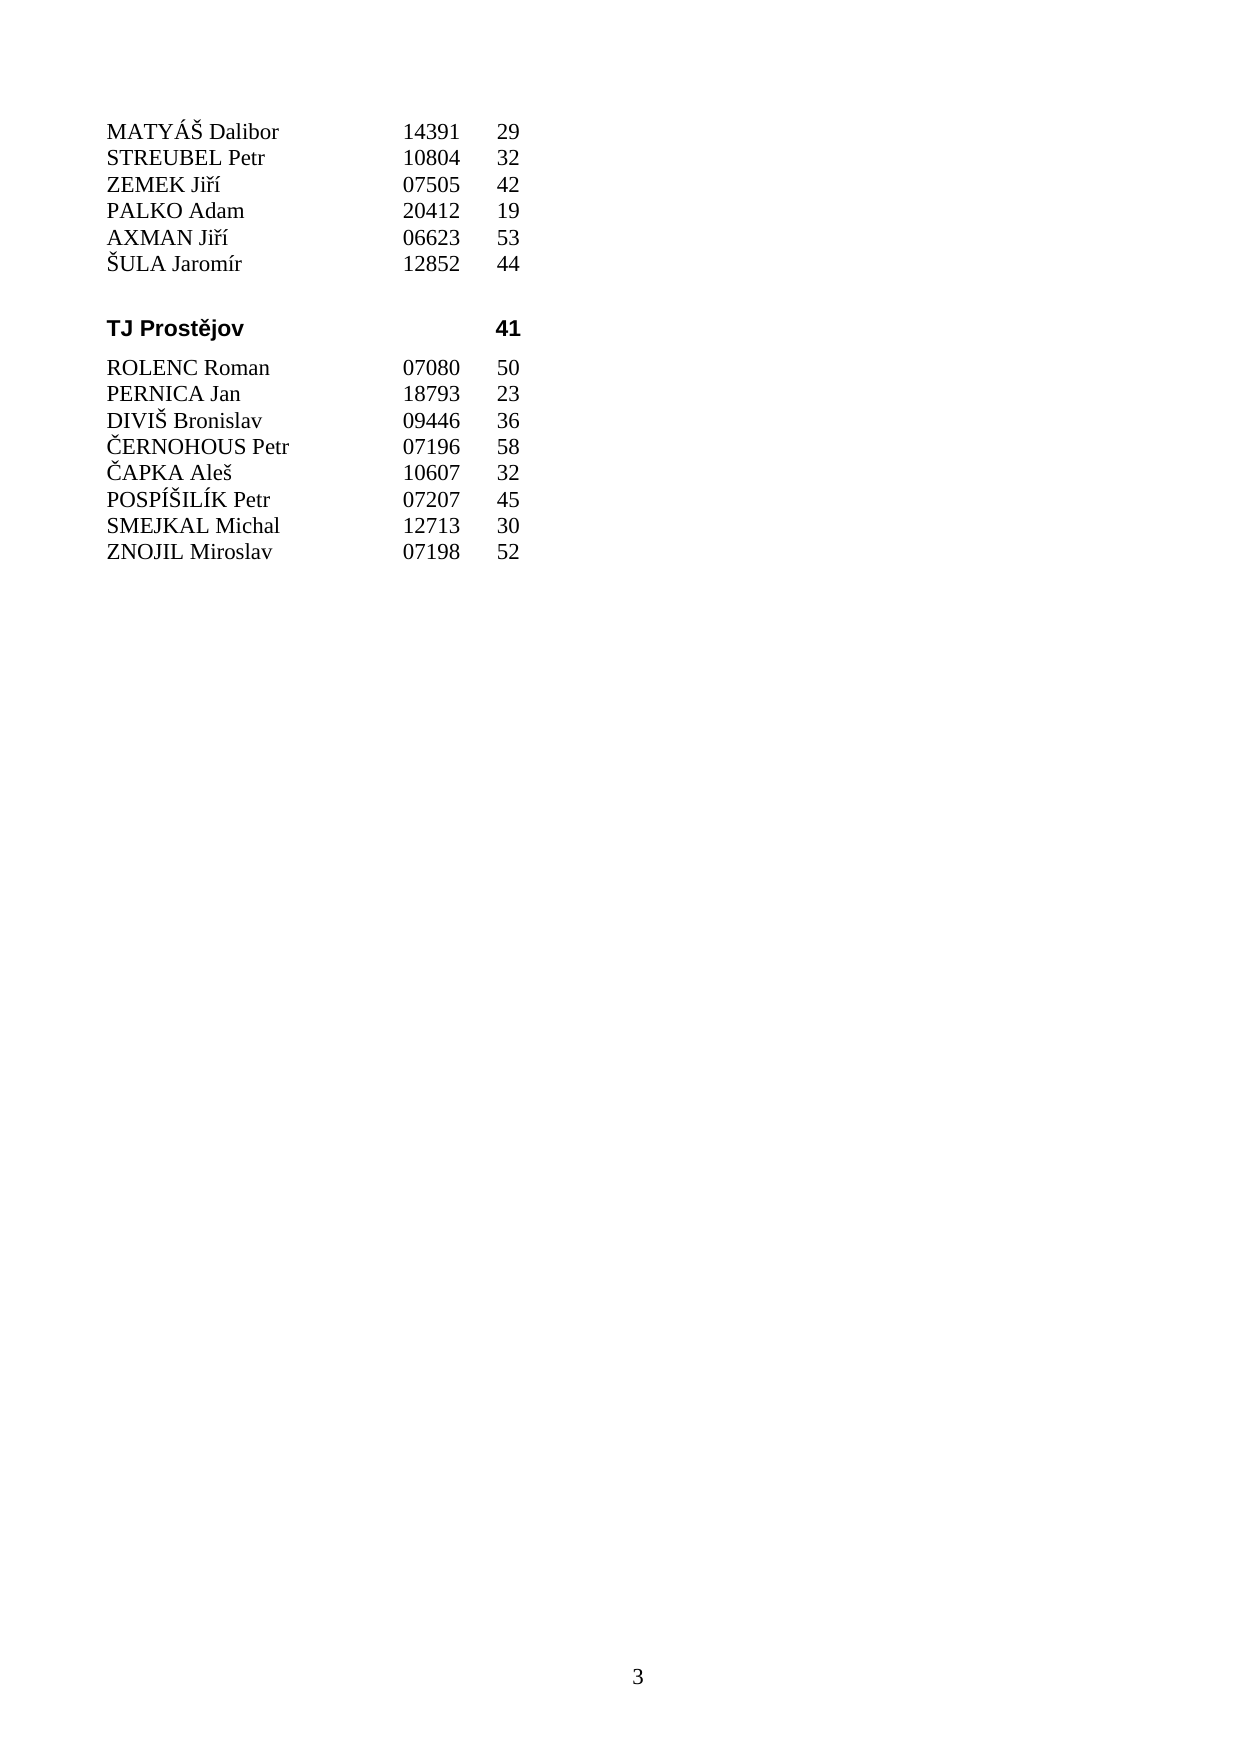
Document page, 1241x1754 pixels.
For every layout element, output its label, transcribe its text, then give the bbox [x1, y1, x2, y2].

text TJ Prostějov 41 [106, 315, 1134, 341]
text ČAPKA Aleš 10607 32 [106, 459, 1134, 486]
text ZEMEK Jiří 07505 42 [106, 171, 1134, 197]
text ZNOJIL Miroslav 07198 52 [106, 538, 1134, 565]
text MATYÁŠ Dalibor 14391 29 [106, 118, 1134, 144]
text AXMAN Jiří 06623 53 [106, 223, 1134, 250]
text SMEJKAL Michal 12713 30 [106, 512, 1134, 538]
text ŠULA Jaromír 12852 44 [106, 250, 1134, 276]
text PALKO Adam 20412 19 [106, 197, 1134, 223]
text STREUBEL Petr 10804 32 [106, 144, 1134, 171]
text ROLENC Roman 07080 50 [106, 354, 1134, 380]
text DIVIŠ Bronislav 09446 36 [106, 407, 1134, 433]
text POSPÍŠILÍK Petr 07207 45 [106, 486, 1134, 512]
text PERNICA Jan 18793 23 [106, 380, 1134, 407]
text ČERNOHOUS Petr 07196 58 [106, 433, 1134, 459]
